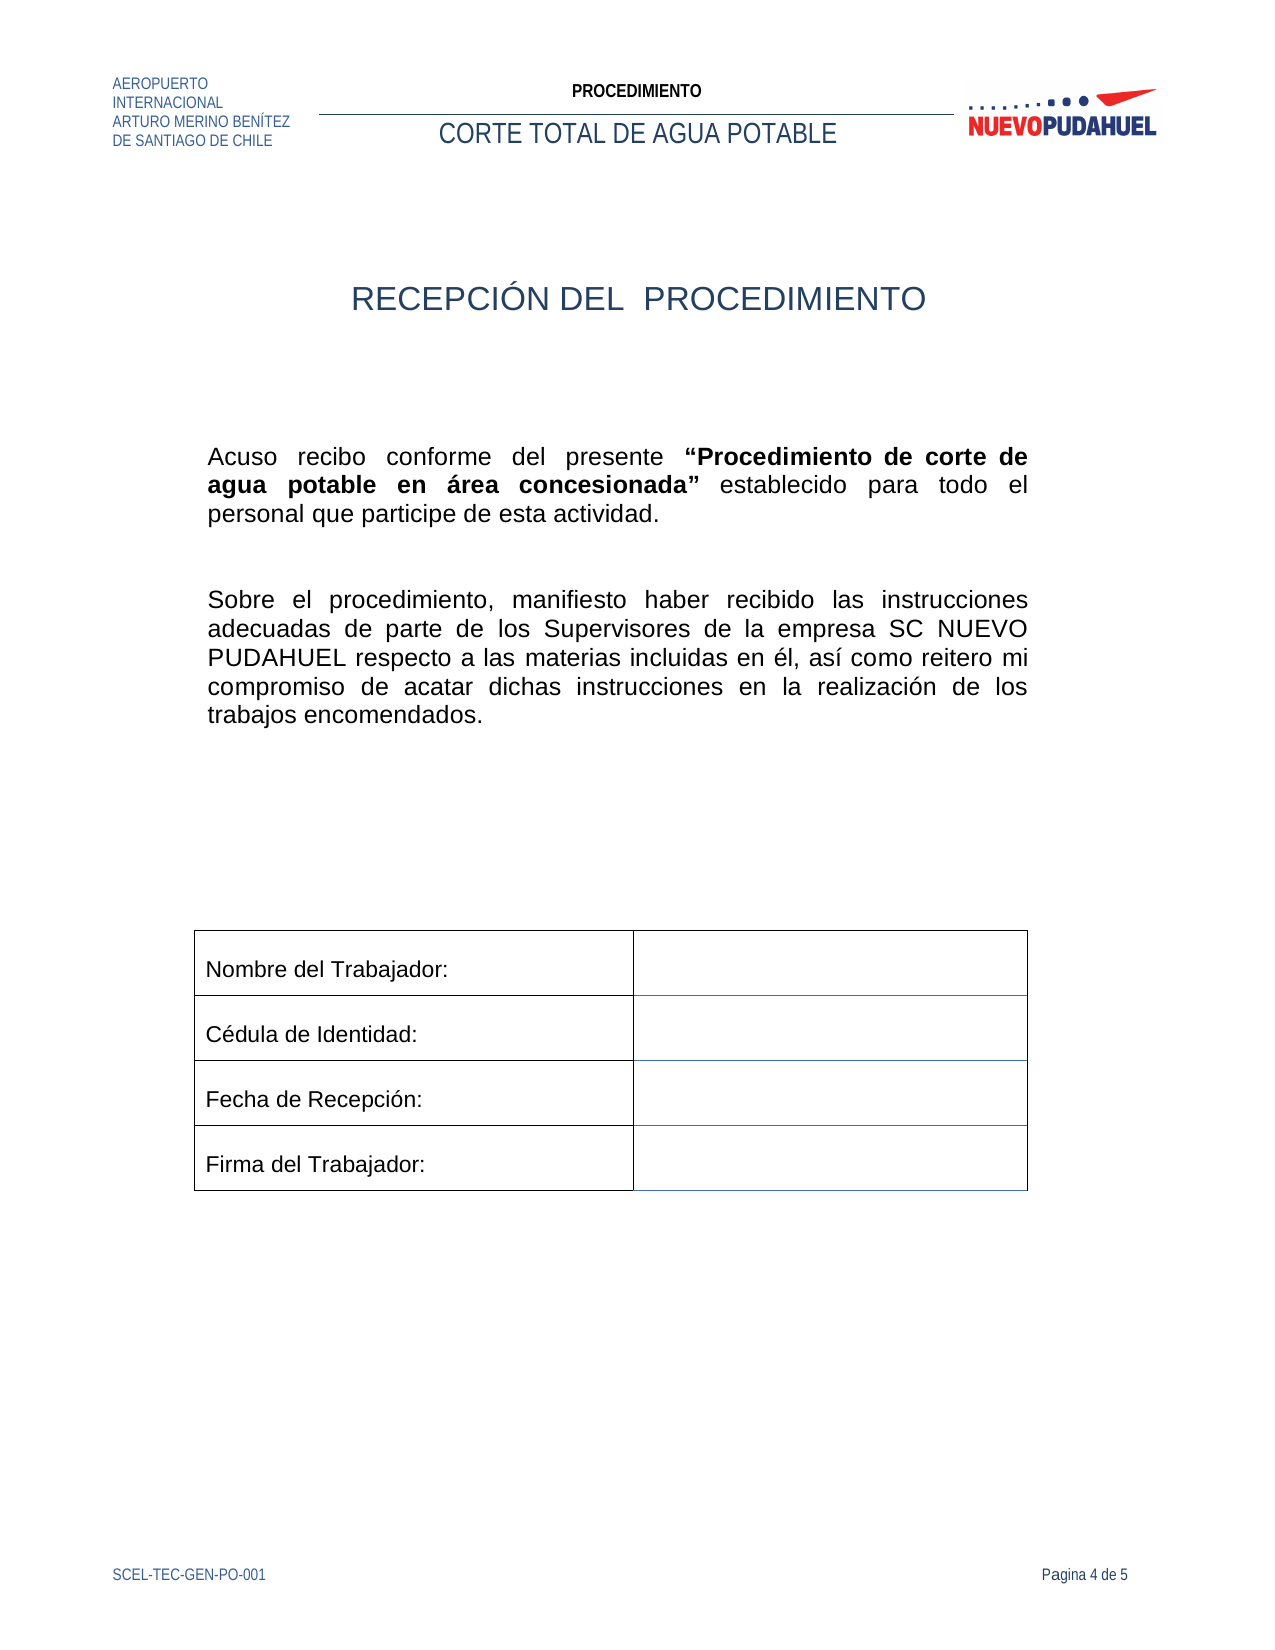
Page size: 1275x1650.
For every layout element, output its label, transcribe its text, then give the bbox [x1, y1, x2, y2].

text RECEPCIÓN DEL PROCEDIMIENTO [112, 277, 1164, 317]
table_cell Cédula de Identidad: [195, 996, 633, 1060]
table_header [634, 931, 1027, 995]
table_cell [634, 996, 1027, 1060]
table_cell [634, 1061, 1027, 1125]
text Sobre el procedimiento, manifiesto haber recibido las instrucciones adecuadas de parte de los Supervisores de la empresa SC NUEVO PUDAHUEL respecto a las materias incluidas en él, así como reitero mi compromiso de acatar dichas instrucciones en la realización de los trabajos encomendados. [207, 585, 1028, 729]
table_cell Firma del Trabajador: [195, 1126, 633, 1190]
table_cell [634, 1126, 1027, 1190]
picture [965, 80, 1163, 144]
table_cell Fecha de Recepción: [195, 1061, 633, 1125]
table_header Nombre del Trabajador: [195, 931, 633, 995]
text Acuso recibo conforme del presente “Procedimiento de corte de agua potable en área concesionada” establecido para todo el personal que participe de esta actividad. [207, 442, 1028, 528]
